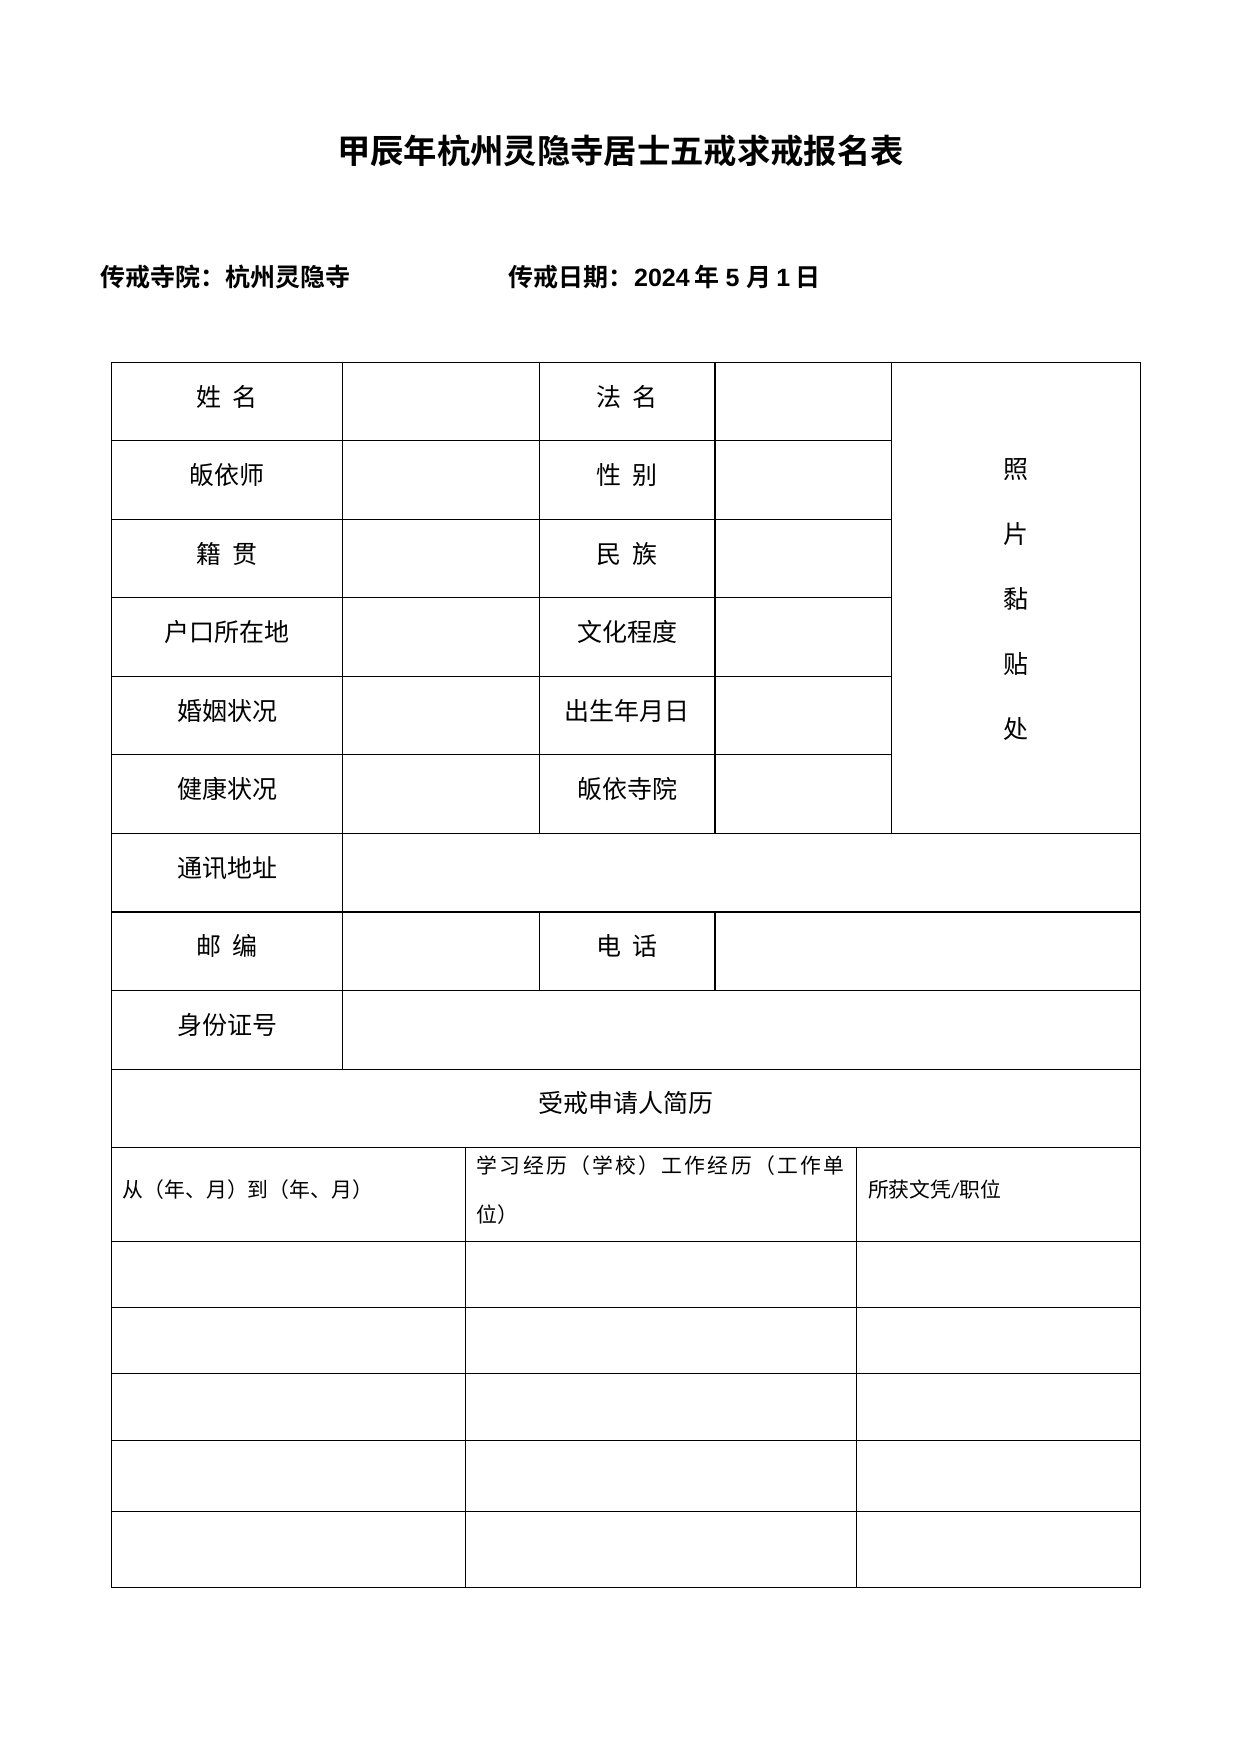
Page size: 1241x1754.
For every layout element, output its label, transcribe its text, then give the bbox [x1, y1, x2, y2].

table_cell 皈依师 [112, 441, 342, 519]
table_cell [343, 520, 539, 597]
table_cell [857, 1512, 1140, 1587]
table_cell 户口所在地 [112, 598, 342, 676]
table_cell [343, 677, 539, 754]
table_cell 婚姻状况 [112, 677, 342, 754]
table_cell [716, 441, 891, 519]
table_cell [466, 1242, 856, 1307]
table_cell [716, 913, 1140, 990]
table_cell 学习经历（学校）工作经历（工作单位） [466, 1148, 856, 1241]
table_cell [343, 834, 1140, 911]
table_cell 民 族 [540, 520, 714, 597]
table_header [716, 363, 891, 440]
table_cell 从（年、月）到（年、月） [112, 1148, 465, 1241]
subtitle 传戒寺院：杭州灵隐寺 传戒日期：2024年 5 月1日 [100, 243, 1053, 308]
table_cell [466, 1441, 856, 1511]
table_cell 通讯地址 [112, 834, 342, 911]
table_cell 电 话 [540, 913, 714, 990]
table_cell [112, 1308, 465, 1373]
table_cell 邮 编 [112, 913, 342, 990]
table_cell [716, 755, 891, 833]
table_cell 健康状况 [112, 755, 342, 833]
table_cell [716, 598, 891, 676]
table_cell [112, 1242, 465, 1307]
table_cell [112, 1441, 465, 1511]
table_cell [716, 520, 891, 597]
table_cell 性 别 [540, 441, 714, 519]
subtitle 甲辰年杭州灵隐寺居士五戒求戒报名表 [187, 117, 1053, 182]
table_cell [466, 1512, 856, 1587]
table_header 法 名 [540, 363, 714, 440]
table_cell 皈依寺院 [540, 755, 714, 833]
table_header 姓 名 [112, 363, 342, 440]
table_cell [857, 1374, 1140, 1440]
table_cell [343, 755, 539, 833]
table_cell 文化程度 [540, 598, 714, 676]
table_cell [343, 441, 539, 519]
table_cell [466, 1308, 856, 1373]
table_cell [343, 598, 539, 676]
table_cell [716, 677, 891, 754]
table_header [343, 363, 539, 440]
table_cell 籍 贯 [112, 520, 342, 597]
table_cell [343, 991, 1140, 1068]
table_cell [857, 1441, 1140, 1511]
table_cell [112, 1374, 465, 1440]
table_cell 出生年月日 [540, 677, 714, 754]
table_cell [857, 1308, 1140, 1373]
table_cell 受戒申请人简历 [112, 1070, 1140, 1147]
table_cell 所获文凭/职位 [857, 1148, 1140, 1241]
table_header 照 片 黏 贴 处 [892, 363, 1140, 833]
table_cell 身份证号 [112, 991, 342, 1068]
table_cell [857, 1242, 1140, 1307]
table_cell [112, 1512, 465, 1587]
table_cell [466, 1374, 856, 1440]
table_cell [343, 913, 539, 990]
